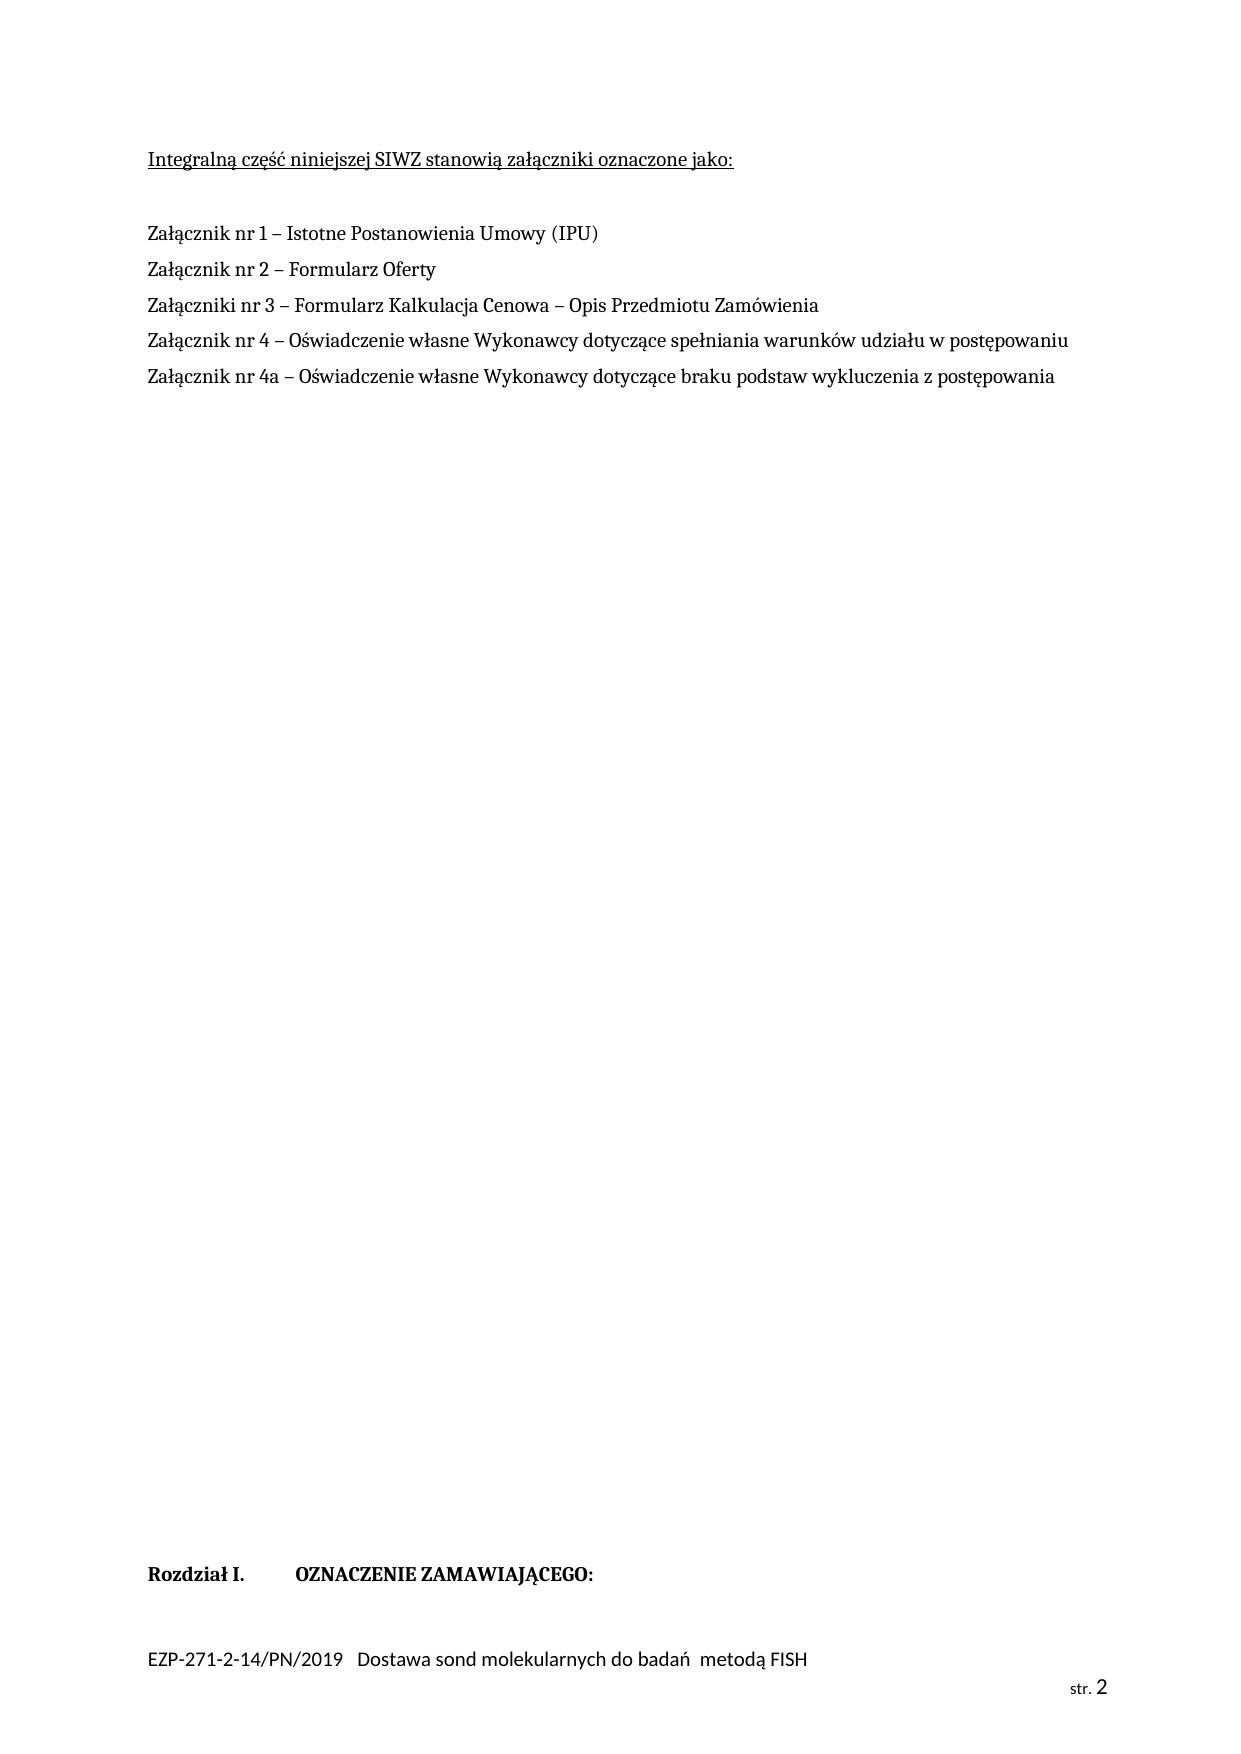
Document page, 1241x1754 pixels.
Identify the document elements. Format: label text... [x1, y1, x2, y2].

text Załącznik nr 4 – Oświadczenie własne Wykonawcy dotyczące spełniania warunków udziału w postępowaniu [148, 329, 1122, 353]
text Załącznik nr 2 – Formularz Oferty [148, 257, 1122, 281]
list OZNACZENIE ZAMAWIAJĄCEGO: [148, 1563, 1122, 1587]
text Załączniki nr 3 – Formularz Kalkulacja Cenowa – Opis Przedmiotu Zamówienia [148, 293, 1122, 317]
text Integralną część niniejszej SIWZ stanowią załączniki oznaczone jako: [148, 148, 1122, 172]
text Załącznik nr 4a – Oświadczenie własne Wykonawcy dotyczące braku podstaw wykluczenia z postępowania [148, 365, 1122, 389]
text Załącznik nr 1 – Istotne Postanowienia Umowy (IPU) [148, 221, 1122, 245]
